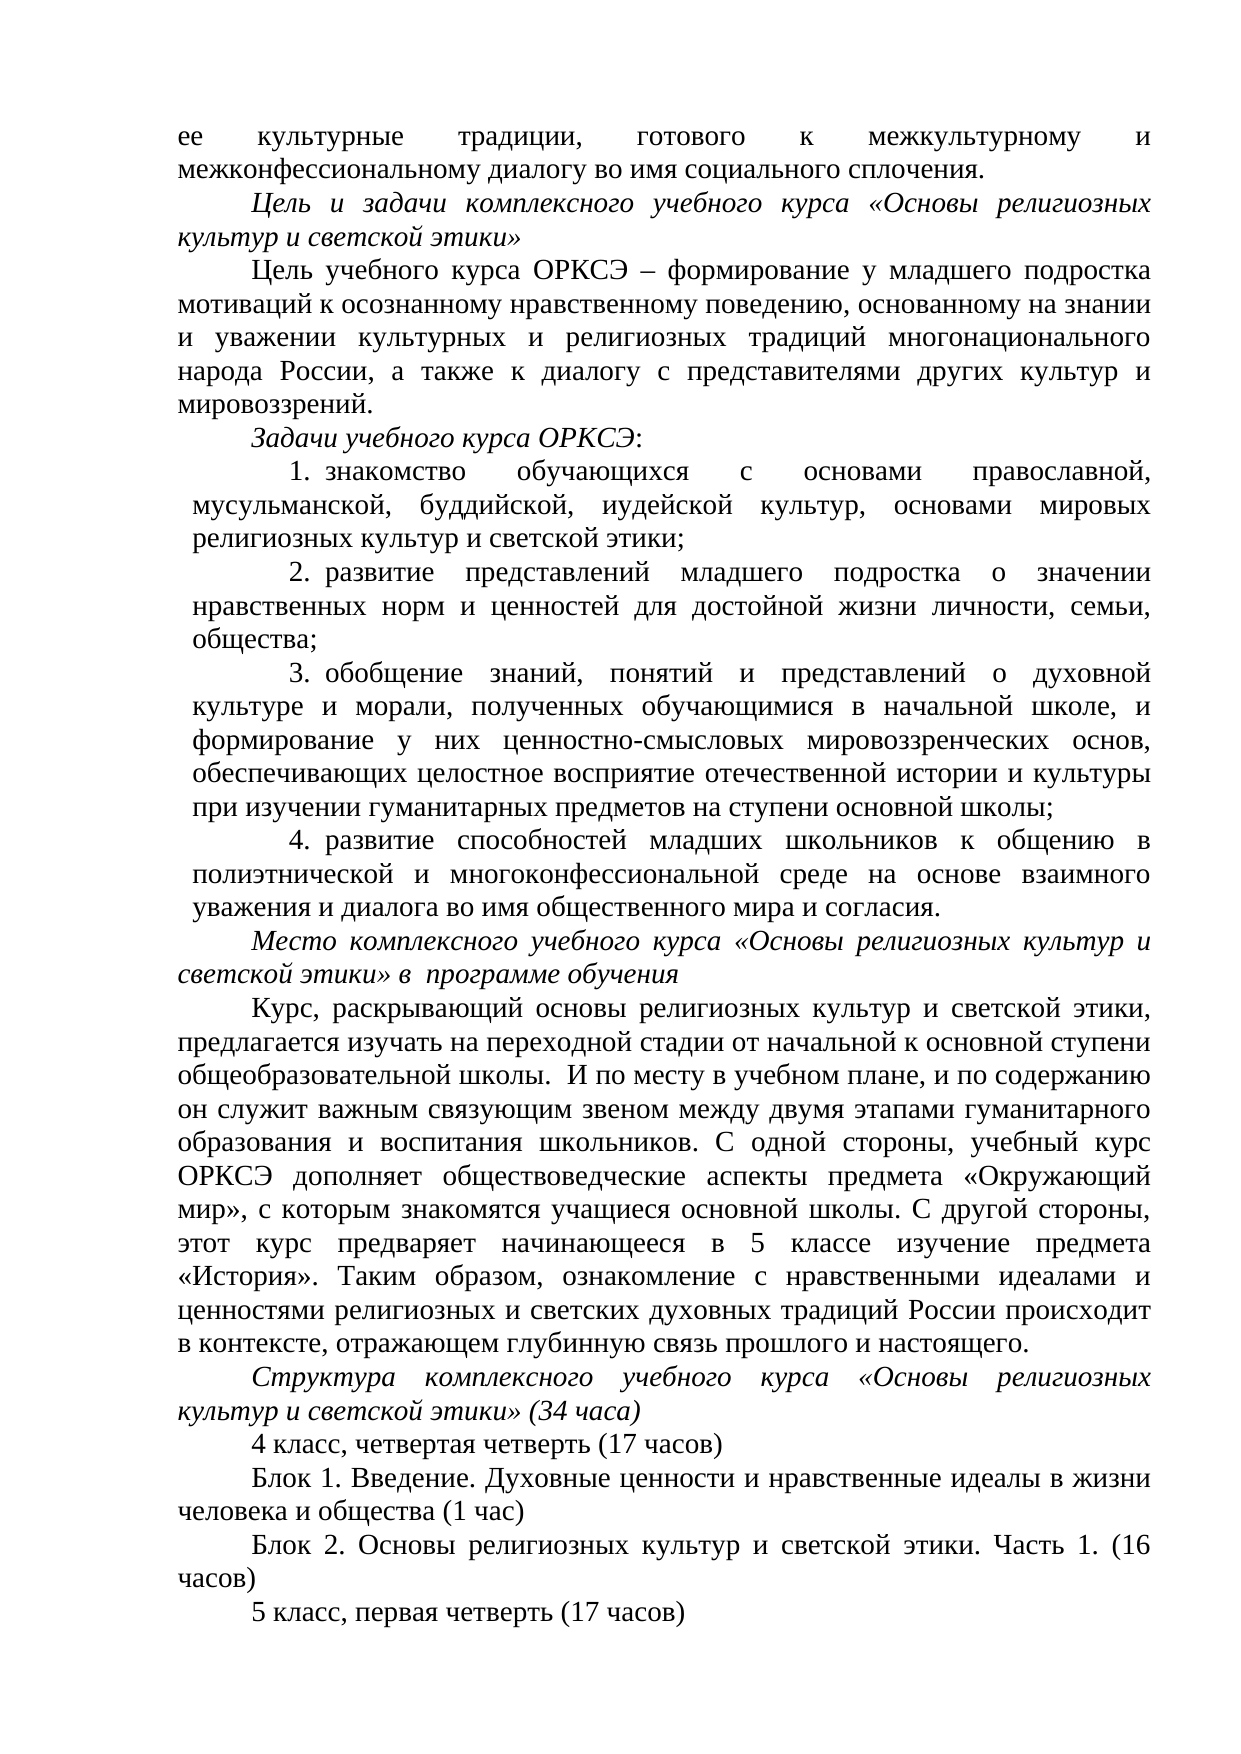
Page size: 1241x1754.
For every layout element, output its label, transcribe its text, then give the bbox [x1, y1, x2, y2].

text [177, 118, 1152, 185]
text 4 класс, четвертая четверть (17 часов) [177, 1426, 1152, 1460]
list развитие способностей младших школьников к общению в полиэтнической и многоконфессиональной среде на основе взаимного уважения и диалога во имя общественного мира и согласия. [192, 822, 1152, 923]
text 5 класс, первая четверть (17 часов) [177, 1594, 1152, 1627]
text Цель учебного курса ОРКСЭ – формирование у младшего подростка мотиваций к осознанному нравственному поведению, основанному на знании и уважении культурных и религиозных традиций многонационального народа России, а также к диалогу с представителями других культур и мировоззрений. [177, 252, 1152, 420]
text Место комплексного учебного курса «Основы религиозных культур и светской этики» в программе обучения [177, 923, 1152, 990]
text Задачи учебного курса ОРКСЭ: [177, 420, 1152, 453]
list знакомство обучающихся с основами православной, мусульманской, буддийской, иудейской культур, основами мировых религиозных культур и светской этики; [192, 453, 1152, 554]
list развитие представлений младшего подростка о значении нравственных норм и ценностей для достойной жизни личности, семьи, общества; [192, 554, 1152, 655]
text Блок 2. Основы религиозных культур и светской этики. Часть 1. (16 часов) [177, 1527, 1152, 1594]
text Структура комплексного учебного курса «Основы религиозных культур и светской этики» (34 часа) [177, 1359, 1152, 1426]
text Блок 1. Введение. Духовные ценности и нравственные идеалы в жизни человека и общества (1 час) [177, 1460, 1152, 1527]
text Курс, раскрывающий основы религиозных культур и светской этики, предлагается изучать на переходной стадии от начальной к основной ступени общеобразовательной школы. И по месту в учебном плане, и по содержанию он служит важным связующим звеном между двумя этапами гуманитарного образования и воспитания школьников. С одной стороны, учебный курс ОРКСЭ дополняет обществоведческие аспекты предмета «Окружающий мир», с которым знакомятся учащиеся основной школы. С другой стороны, этот курс предваряет начинающееся в 5 классе изучение предмета «История». Таким образом, ознакомление с нравственными идеалами и ценностями религиозных и светских духовных традиций России происходит в контексте, отражающем глубинную связь прошлого и настоящего. [177, 990, 1152, 1359]
list обобщение знаний, понятий и представлений о духовной культуре и морали, полученных обучающимися в начальной школе, и формирование у них ценностно-смысловых мировоззренческих основ, обеспечивающих целостное восприятие отечественной истории и культуры при изучении гуманитарных предметов на ступени основной школы; [192, 655, 1152, 822]
text Цель и задачи комплексного учебного курса «Основы религиозных культур и светской этики» [177, 185, 1152, 252]
